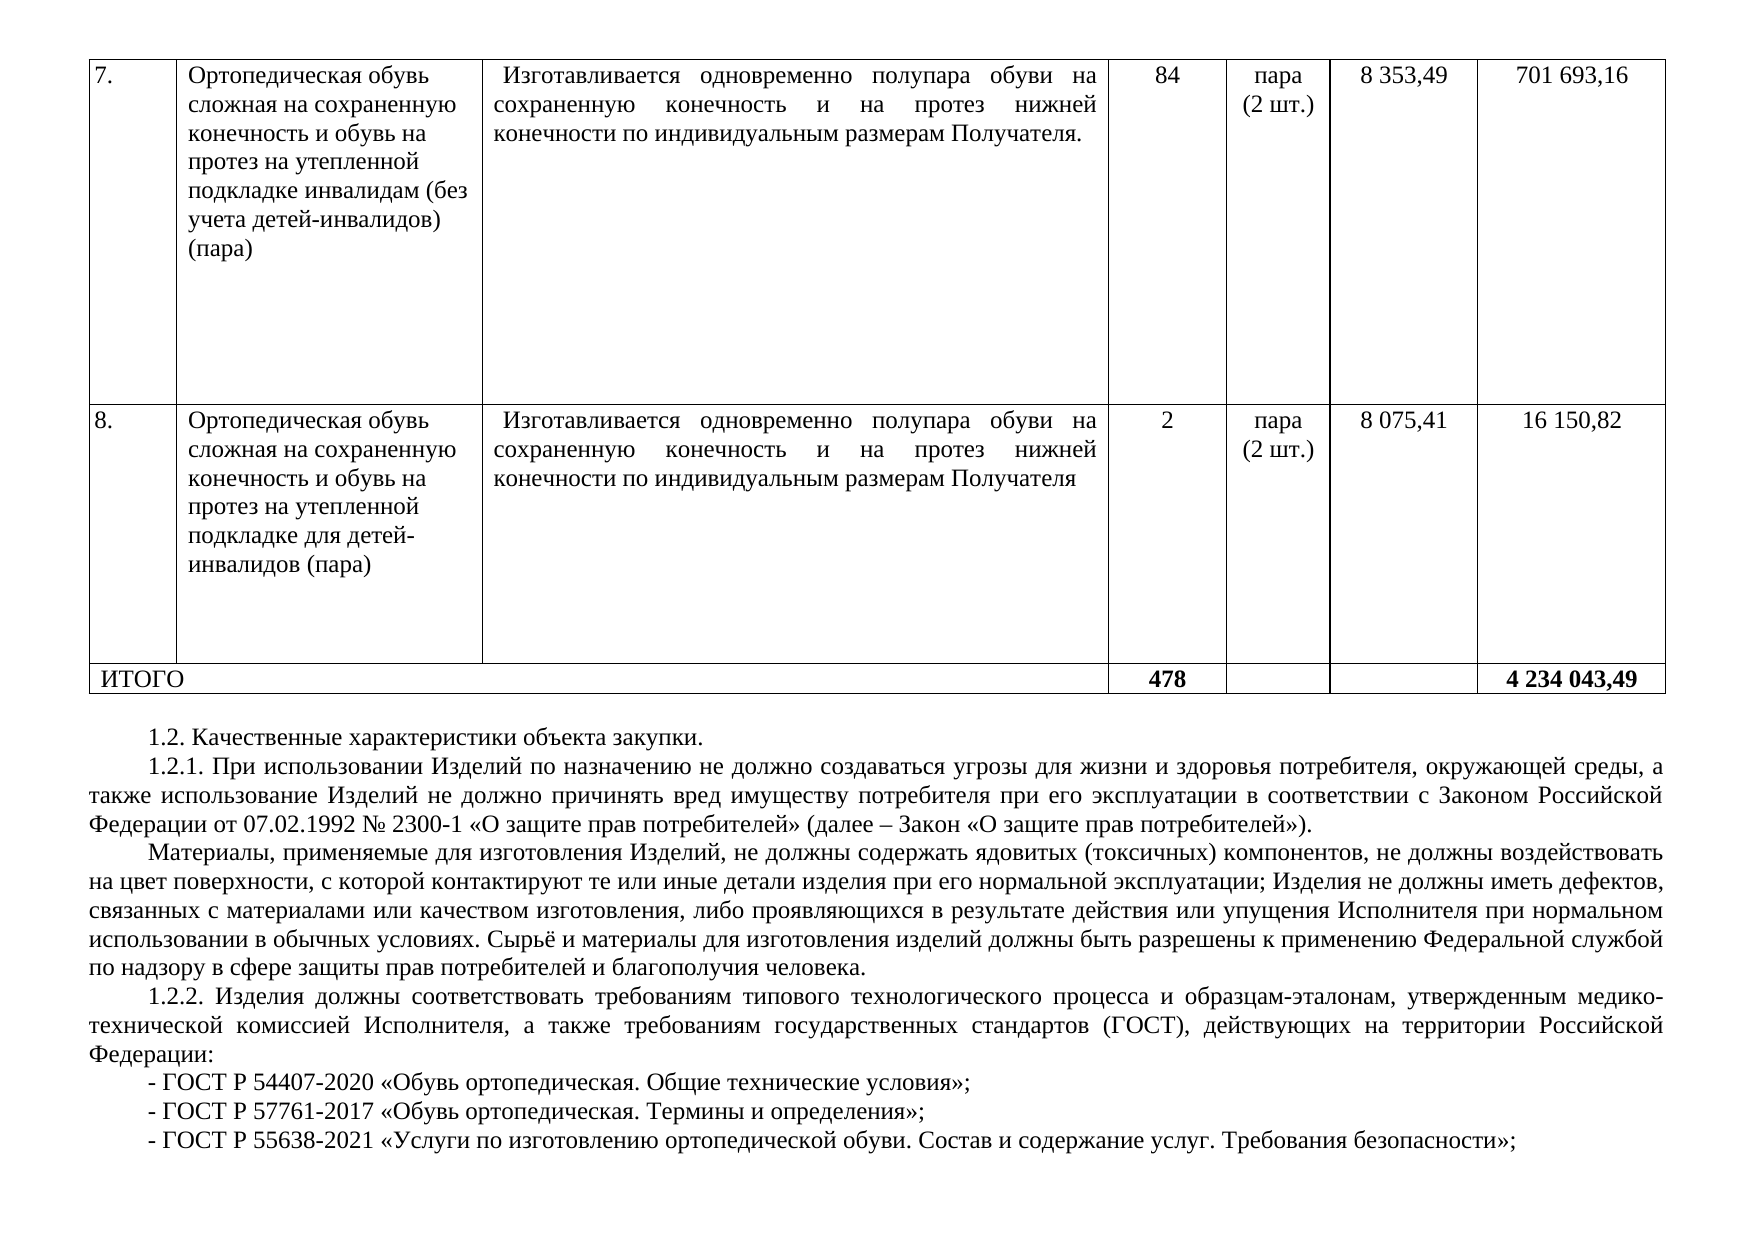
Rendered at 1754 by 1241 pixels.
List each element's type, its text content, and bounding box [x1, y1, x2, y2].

text - ГОСТ Р 57761-2017 «Обувь ортопедическая. Термины и определения»; [89, 1096, 1665, 1125]
table_cell 8. [90, 405, 176, 663]
table_cell Ортопедическая обувь сложная на сохраненную конечность и обувь на протез на утепленной подкладке инвалидам (без учета детей-инвалидов) (пара) [177, 60, 482, 404]
text - ГОСТ Р 54407-2020 «Обувь ортопедическая. Общие технические условия»; [89, 1067, 1665, 1096]
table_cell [483, 60, 1108, 404]
table_cell 84 [1109, 60, 1226, 404]
text 1.2.1. При использовании Изделий по назначению не должно создаваться угрозы для жизни и здоровья потребителя, окружающей среды, а также использование Изделий не должно причинять вред имуществу потребителя при его эксплуатации в соответствии с Законом Российской Федерации от 07.02.1992 № 2300-1 «О защите прав потребителей» (далее – Закон «О защите прав потребителей»). [89, 751, 1665, 837]
table_cell 8 075,41 [1331, 405, 1477, 663]
table_cell пара (2 шт.) [1227, 405, 1329, 663]
table_cell [1227, 664, 1329, 693]
text - ГОСТ Р 55638-2021 «Услуги по изготовлению ортопедической обуви. Состав и содержание услуг. Требования безопасности»; [89, 1125, 1665, 1154]
table_cell 2 [1109, 405, 1226, 663]
table_cell 701 693,16 [1478, 60, 1665, 404]
table_cell 8 353,49 [1331, 60, 1477, 404]
table_cell 478 [1109, 664, 1226, 693]
table_cell 16 150,82 [1478, 405, 1665, 663]
table_cell [1331, 664, 1477, 693]
table_cell Изготавливается одновременно полупара обуви на сохраненную конечность и на протез нижней конечности по индивидуальным размерам Получателя [483, 405, 1108, 663]
text 1.2.2. Изделия должны соответствовать требованиям типового технологического процесса и образцам-эталонам, утвержденным медико-технической комиссией Исполнителя, а также требованиям государственных стандартов (ГОСТ), действующих на территории Российской Федерации: [89, 981, 1665, 1067]
text 1.2. Качественные характеристики объекта закупки. [89, 722, 1665, 751]
text Материалы, применяемые для изготовления Изделий, не должны содержать ядовитых (токсичных) компонентов, не должны воздействовать на цвет поверхности, с которой контактируют те или иные детали изделия при его нормальной эксплуатации; Изделия не должны иметь дефектов, связанных с материалами или качеством изготовления, либо проявляющихся в результате действия или упущения Исполнителя при нормальном использовании в обычных условиях. Сырьё и материалы для изготовления изделий должны быть разрешены к применению Федеральной службой по надзору в сфере защиты прав потребителей и благополучия человека. [89, 837, 1665, 981]
table_cell 7. [90, 60, 176, 404]
table_cell пара (2 шт.) [1227, 60, 1329, 404]
table_cell 4 234 043,49 [1478, 664, 1665, 693]
table_cell ИТОГО [90, 664, 1108, 693]
table_cell Ортопедическая обувь сложная на сохраненную конечность и обувь на протез на утепленной подкладке для детей-инвалидов (пара) [177, 405, 482, 663]
